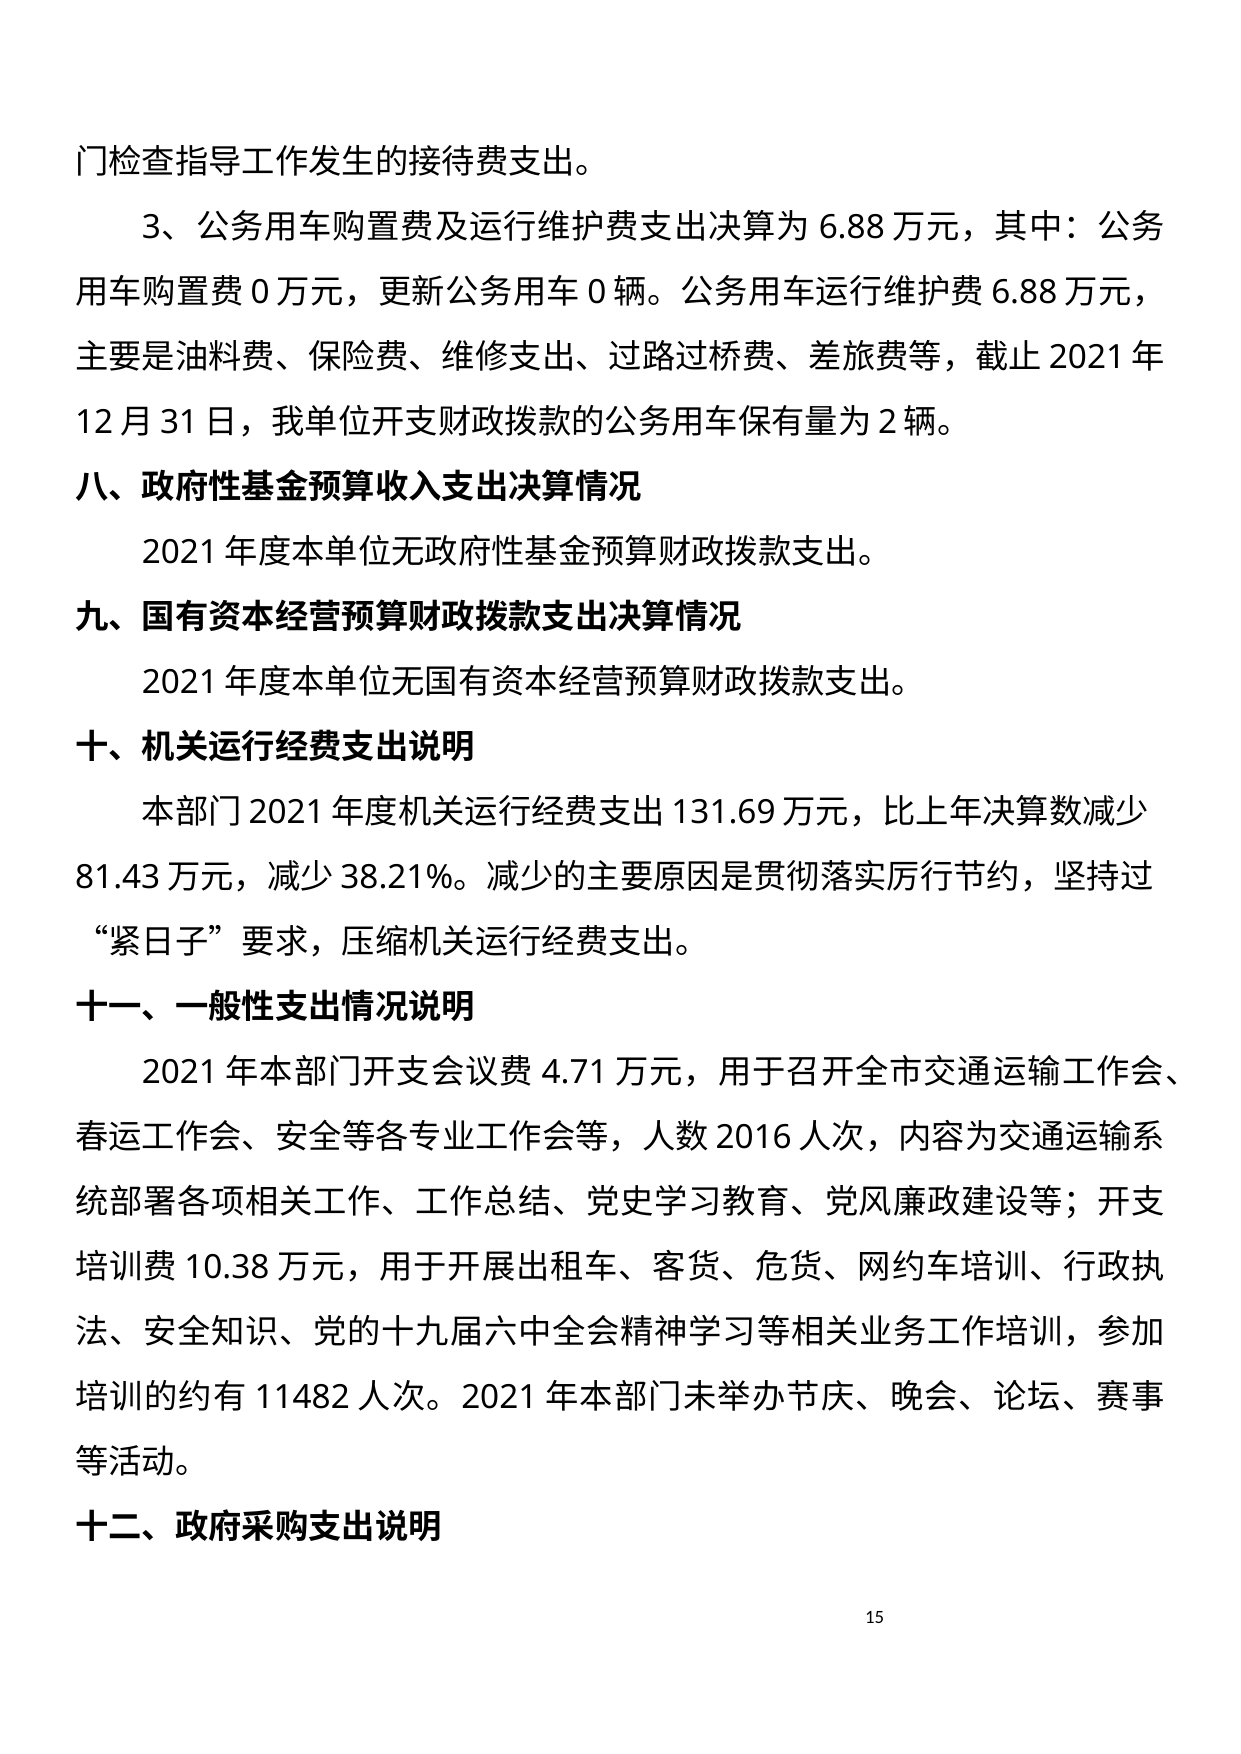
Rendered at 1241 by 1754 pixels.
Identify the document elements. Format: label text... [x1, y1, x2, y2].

text 八、政府性基金预算收入支出决算情况 [75, 452, 1165, 517]
text 2021年度本单位无政府性基金预算财政拨款支出。 [75, 517, 1165, 582]
text 十、机关运行经费支出说明 [75, 712, 1165, 777]
list 国有资本经营预算财政拨款支出决算情况 [75, 582, 1165, 647]
text 十二、政府采购支出说明 [75, 1492, 1165, 1557]
text 本部门2021年度机关运行经费支出131.69万元，比上年决算数减少81.43万元，减少38.21%。减少的主要原因是贯彻落实厉行节约，坚持过“紧日子”要求，压缩机关运行经费支出。 [75, 777, 1165, 972]
text 2021年度本单位无国有资本经营预算财政拨款支出。 [75, 647, 1165, 712]
text 2021年本部门开支会议费4.71万元，用于召开全市交通运输工作会、春运工作会、安全等各专业工作会等，人数2016人次，内容为交通运输系统部署各项相关工作、工作总结、党史学习教育、党风廉政建设等；开支培训费10.38万元，用于开展出租车、客货、危货、网约车培训、行政执法、安全知识、党的十九届六中全会精神学习等相关业务工作培训，参加培训的约有11482人次。2021年本部门未举办节庆、晚会、论坛、赛事等活动。 [75, 1037, 1165, 1492]
text 十一、一般性支出情况说明 [75, 972, 1165, 1037]
text 3、公务用车购置费及运行维护费支出决算为6.88万元，其中：公务用车购置费0万元，更新公务用车0辆。公务用车运行维护费6.88万元，主要是油料费、保险费、维修支出、过路过桥费、差旅费等，截止2021年12月31日，我单位开支财政拨款的公务用车保有量为2辆。 [75, 192, 1165, 452]
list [75, 127, 1165, 192]
